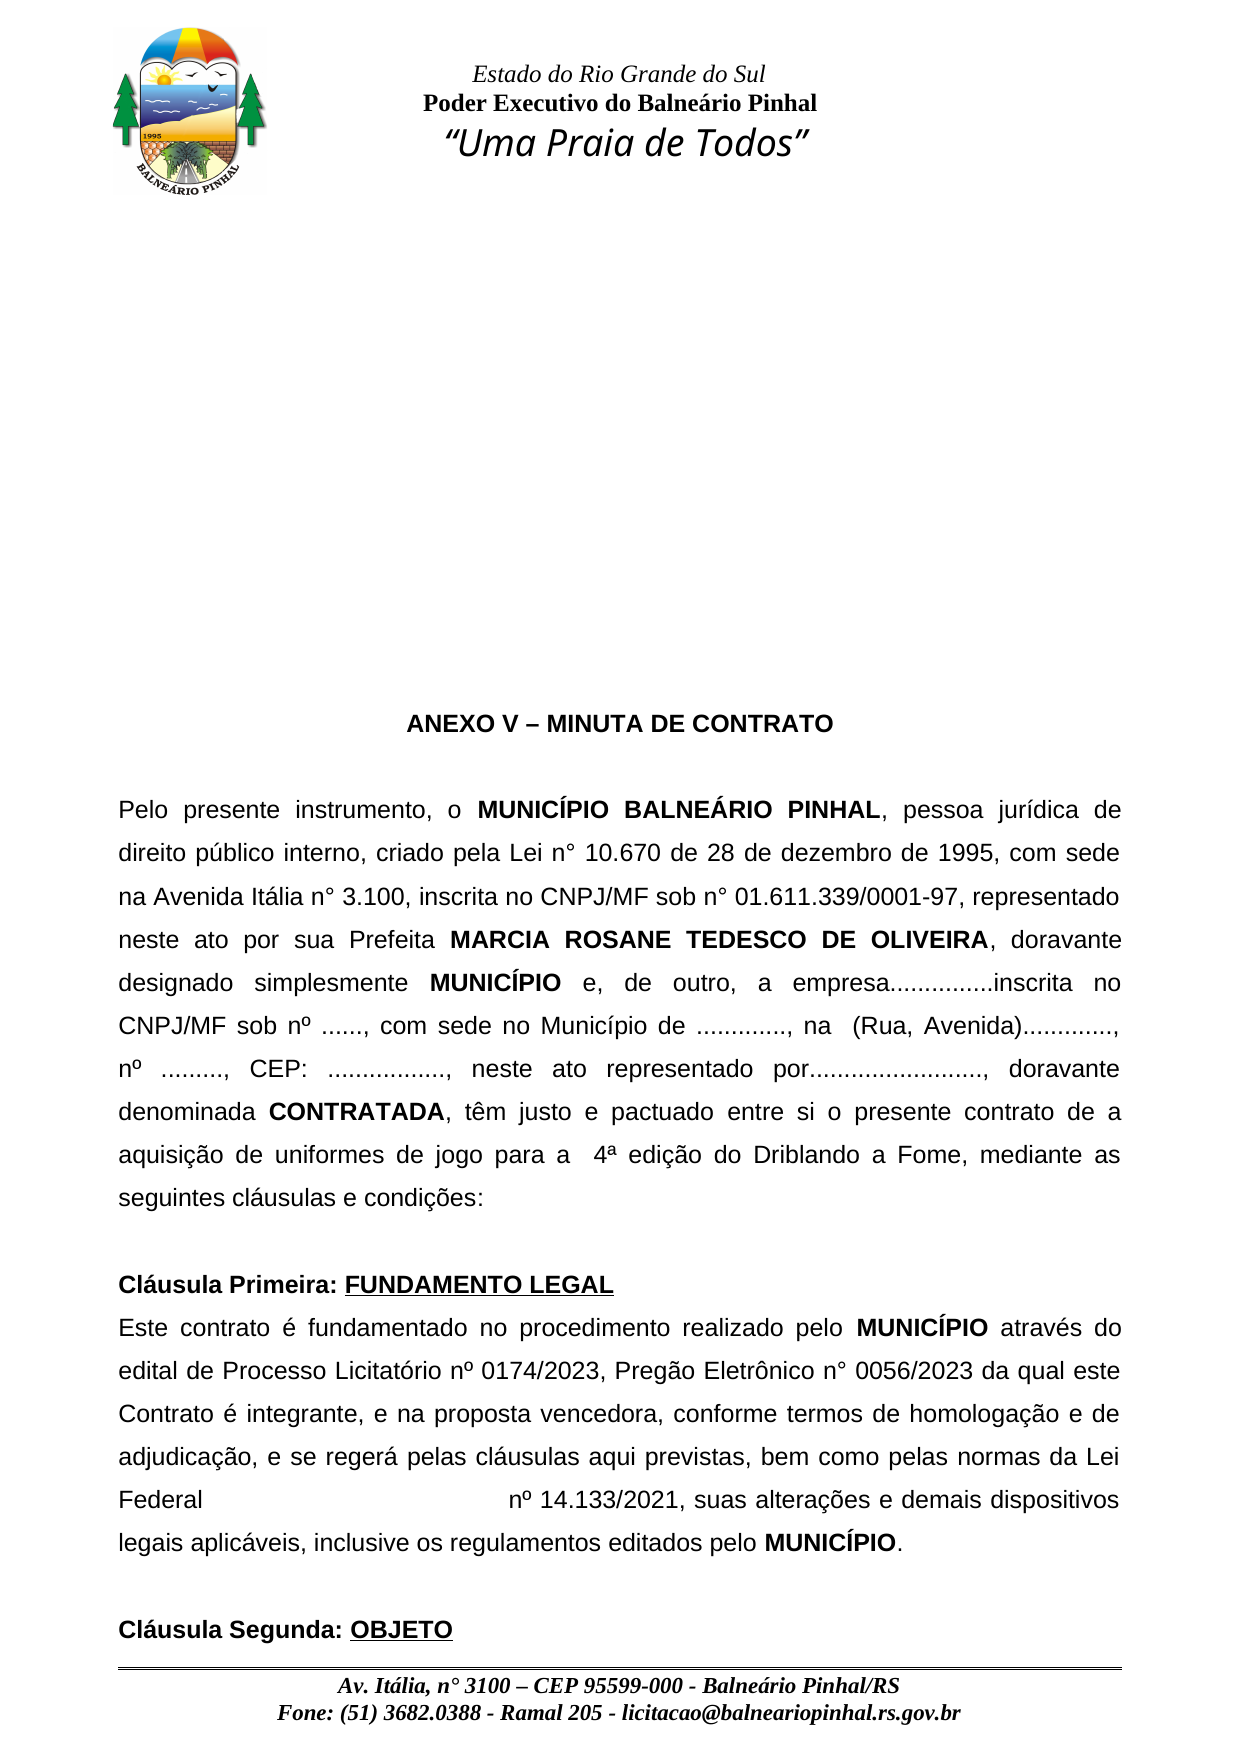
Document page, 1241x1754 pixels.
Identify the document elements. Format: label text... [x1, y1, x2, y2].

text Pelo presente instrumento, o MUNICÍPIO BALNEÁRIO PINHAL, pessoa jurídica de direito público interno, criado pela Lei n° 10.670 de 28 de dezembro de 1995, com sede na Avenida Itália n° 3.100, inscrita no CNPJ/MF sob n° 01.611.339/0001-97, representado neste ato por sua Prefeita MARCIA ROSANE TEDESCO DE OLIVEIRA, doravante designado simplesmente MUNICÍPIO e, de outro, a empresa...............inscrita no CNPJ/MF sob nº ......, com sede no Município de ............., na (Rua, Avenida)............., nº ........., CEP: ................., neste ato representado por........................., doravante denominada CONTRATADA, têm justo e pactuado entre si o presente contrato de a aquisição de uniformes de jogo para a 4ª edição do Driblando a Fome, mediante as seguintes cláusulas e condições: [118, 795, 1122, 1212]
text ANEXO V – MINUTA DE CONTRATO [118, 709, 1122, 738]
text Cláusula Primeira: FUNDAMENTO LEGAL [118, 1270, 1122, 1298]
picture [112, 27, 268, 195]
text Este contrato é fundamentado no procedimento realizado pelo MUNICÍPIO através do edital de Processo Licitatório nº 0174/2023, Pregão Eletrônico n° 0056/2023 da qual este Contrato é integrante, e na proposta vencedora, conforme termos de homologação e de adjudicação, e se regerá pelas cláusulas aqui previstas, bem como pelas normas da Lei Federal nº 14.133/2021, suas alterações e demais dispositivos legais aplicáveis, inclusive os regulamentos editados pelo MUNICÍPIO. [118, 1313, 1122, 1557]
text Cláusula Segunda: OBJETO [118, 1615, 1122, 1643]
